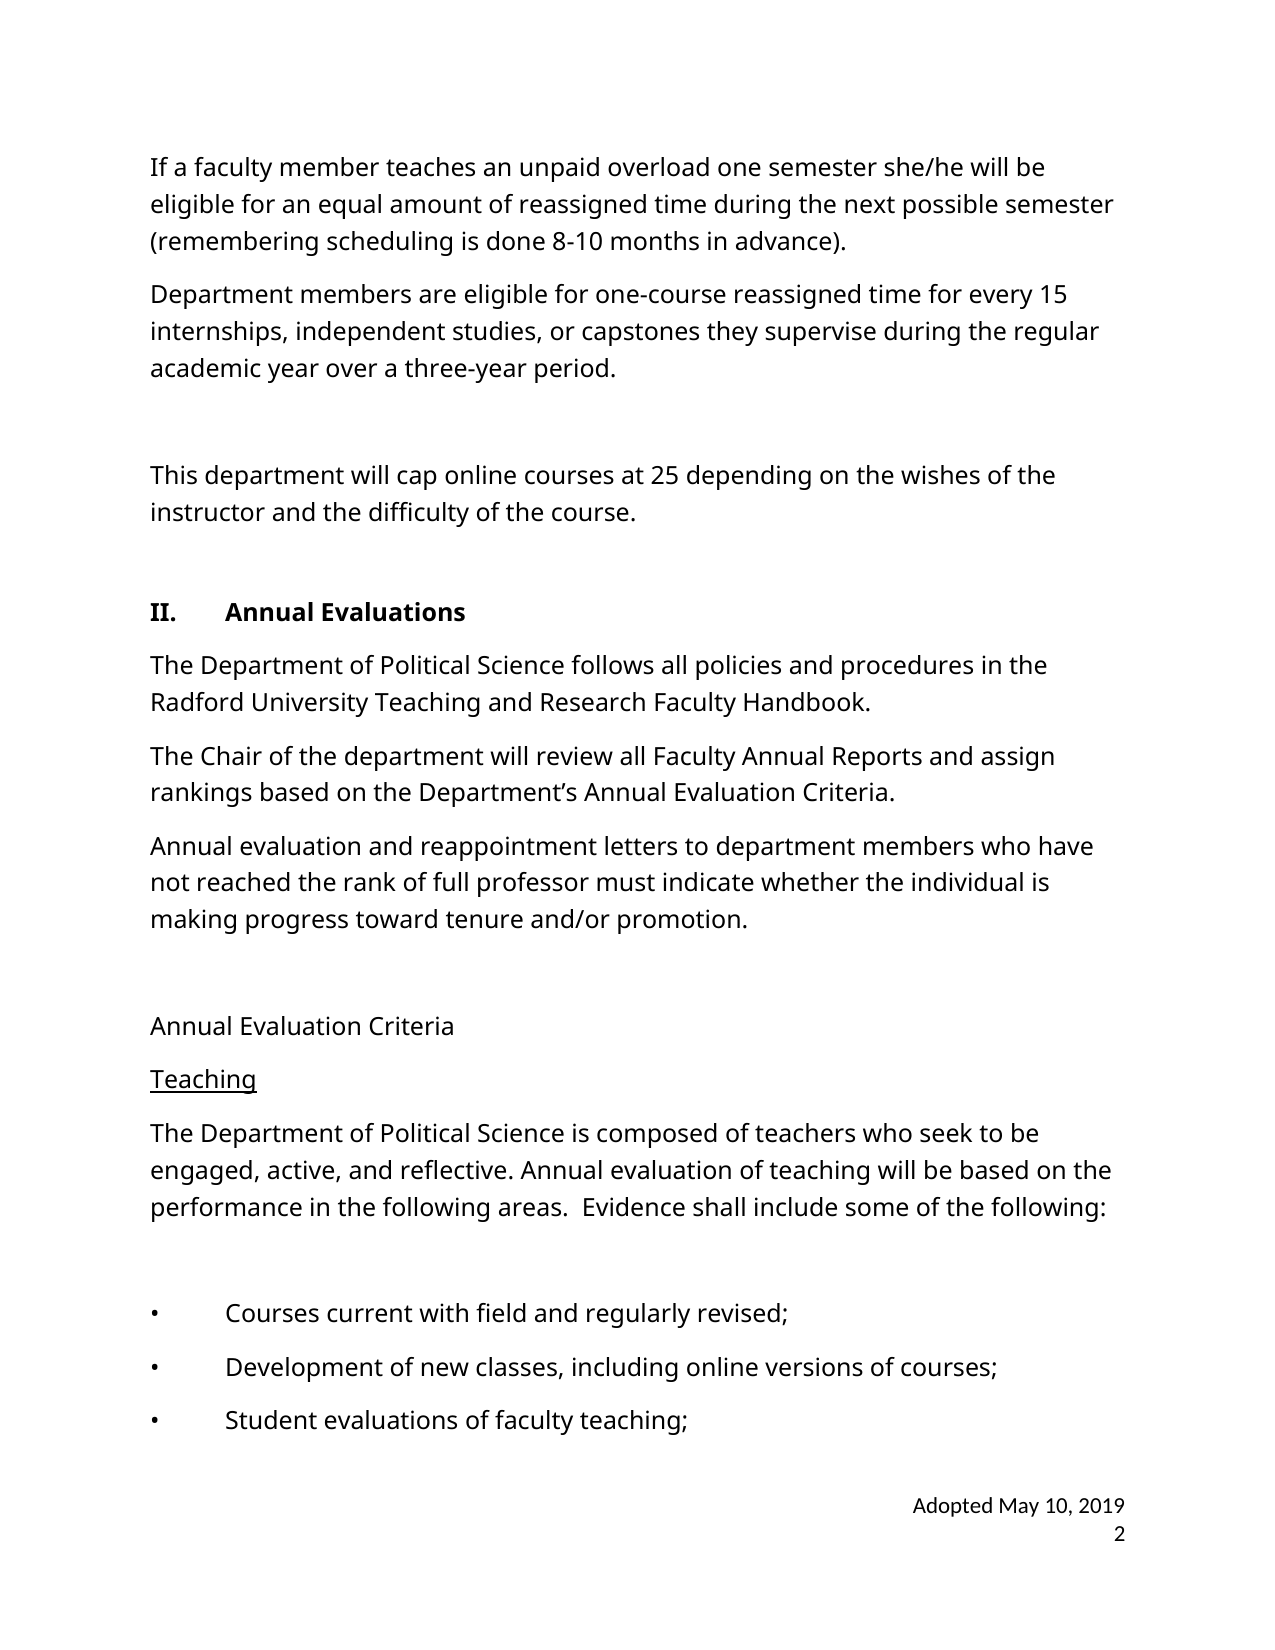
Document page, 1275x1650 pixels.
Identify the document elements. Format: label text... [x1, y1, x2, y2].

text • Development of new classes, including online versions of courses; [150, 1349, 1125, 1383]
text • Student evaluations of faculty teaching; [150, 1403, 1125, 1437]
text The Department of Political Science is composed of teachers who seek to be engaged, active, and reflective. Annual evaluation of teaching will be based on the performance in the following areas. Evidence shall include some of the following: [150, 1116, 1125, 1223]
text Annual evaluation and reappointment letters to department members who have not reached the rank of full professor must indicate whether the individual is making progress toward tenure and/or promotion. [150, 828, 1125, 936]
text The Department of Political Science follows all policies and procedures in the Radford University Teaching and Research Faculty Handbook. [150, 648, 1125, 719]
text Annual Evaluation Criteria [150, 1009, 1125, 1043]
text • Courses current with field and regularly revised; [150, 1296, 1125, 1330]
text II. Annual Evaluations [150, 594, 1125, 628]
text Teaching [150, 1062, 1125, 1096]
text The Chair of the department will review all Faculty Annual Reports and assign rankings based on the Department’s Annual Evaluation Criteria. [150, 738, 1125, 809]
text Department members are eligible for one-course reassigned time for every 15 internships, independent studies, or capstones they supervise during the regular academic year over a three-year period. [150, 277, 1125, 384]
text This department will cap online courses at 25 depending on the wishes of the instructor and the difficulty of the course. [150, 457, 1125, 528]
text If a faculty member teaches an unpaid overload one semester she/he will be eligible for an equal amount of reassigned time during the next possible semester (remembering scheduling is done 8-10 months in advance). [150, 150, 1125, 258]
